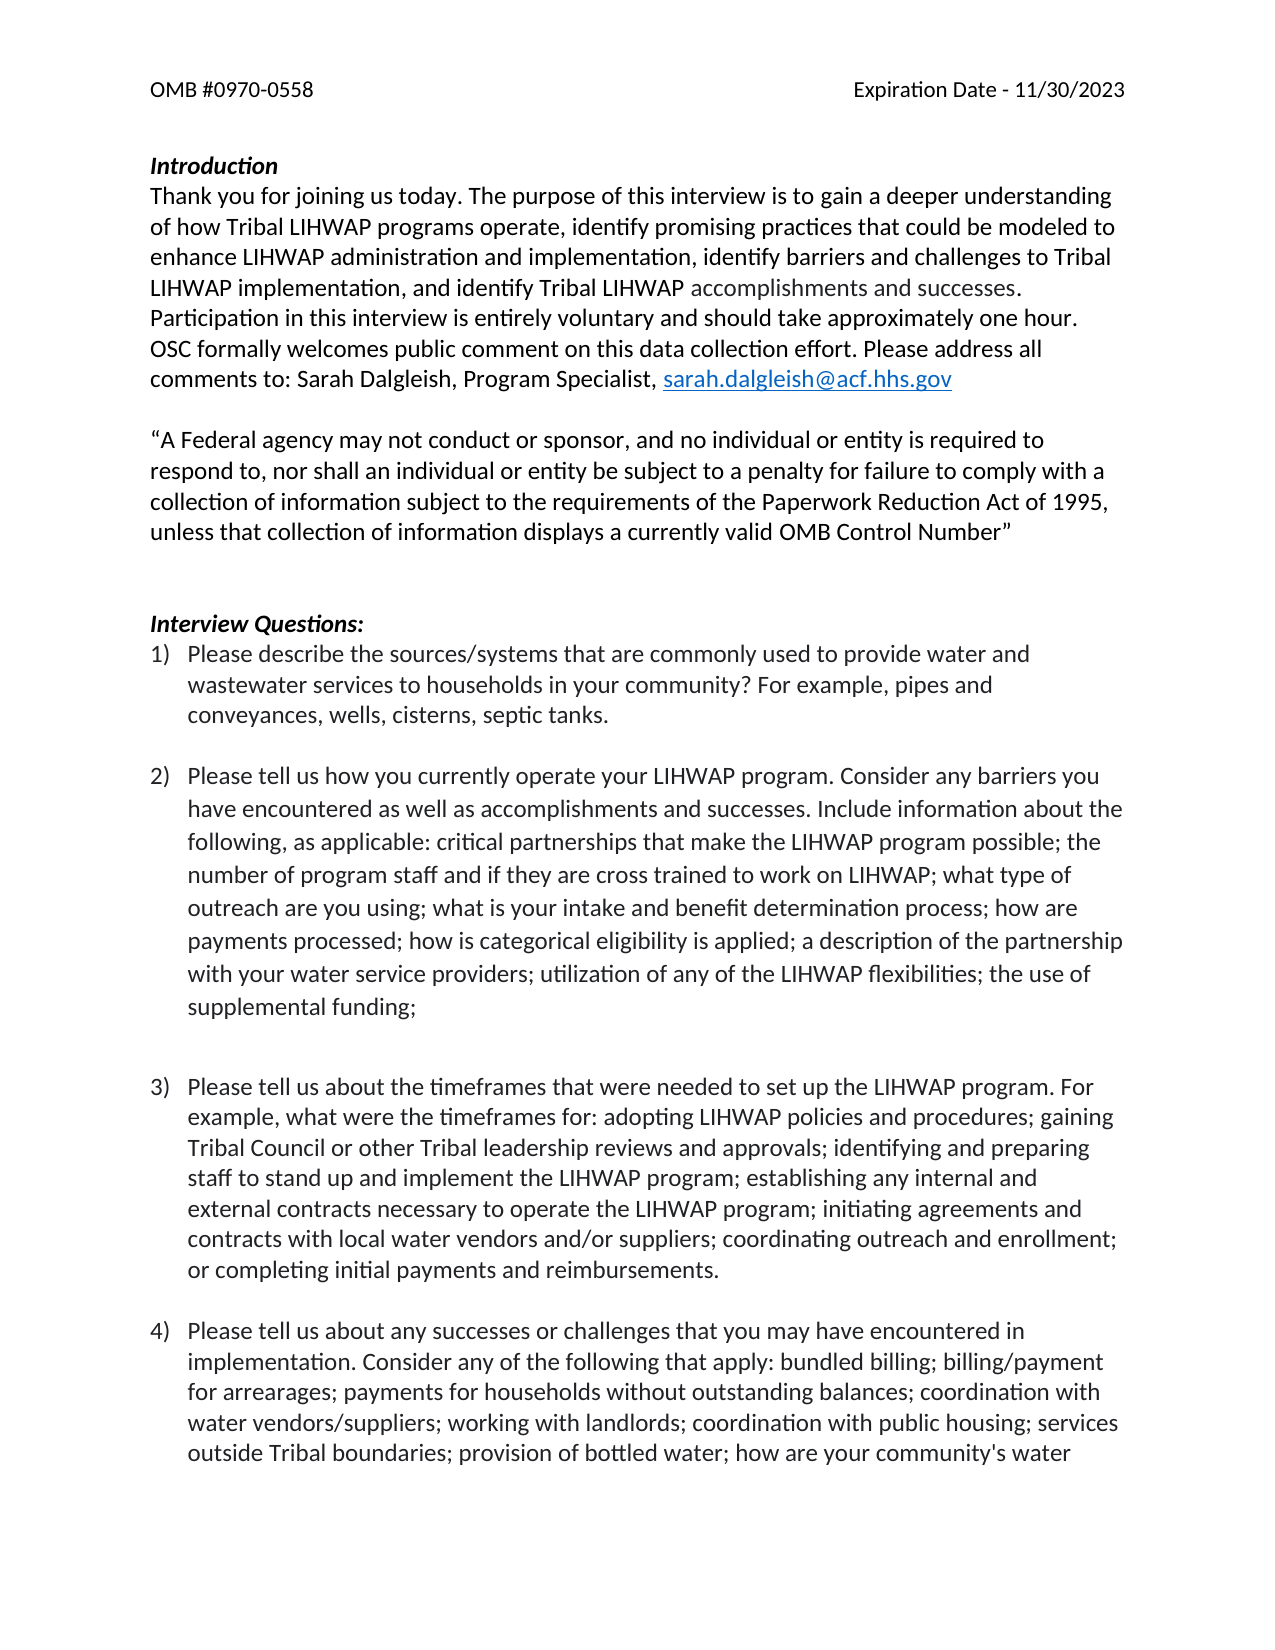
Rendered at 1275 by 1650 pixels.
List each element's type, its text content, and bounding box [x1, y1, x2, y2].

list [150, 1315, 1125, 1468]
text Interview Questions: [150, 608, 1125, 638]
text Introduction [150, 150, 1125, 181]
list Please tell us about the timeframes that were needed to set up the LIHWAP program. For example, what were the timeframes for: adopting LIHWAP policies and procedures; gaining Tribal Council or other Tribal leadership reviews and approvals; identifying and preparing staff to stand up and implement the LIHWAP program; establishing any internal and external contracts necessary to operate the LIHWAP program; initiating agreements and contracts with local water vendors and/or suppliers; coordinating outreach and enrollment; or completing initial payments and reimbursements. [150, 1071, 1125, 1284]
text Thank you for joining us today. The purpose of this interview is to gain a deeper understanding of how Tribal LIHWAP programs operate, identify promising practices that could be modeled to enhance LIHWAP administration and implementation, identify barriers and challenges to Tribal LIHWAP implementation, and identify Tribal LIHWAP accomplishments and successes. Participation in this interview is entirely voluntary and should take approximately one hour. OSC formally welcomes public comment on this data collection effort. Please address all comments to: Sarah Dalgleish, Program Specialist, sarah.dalgleish@acf.hhs.gov [150, 181, 1125, 394]
list Please describe the sources/systems that are commonly used to provide water and wastewater services to households in your community? For example, pipes and conveyances, wells, cisterns, septic tanks. [150, 638, 1125, 730]
list Please tell us how you currently operate your LIHWAP program. Consider any barriers you have encountered as well as accomplishments and successes. Include information about the following, as applicable: critical partnerships that make the LIHWAP program possible; the number of program staff and if they are cross trained to work on LIHWAP; what type of outreach are you using; what is your intake and benefit determination process; how are payments processed; how is categorical eligibility is applied; a description of the partnership with your water service providers; utilization of any of the LIHWAP flexibilities; the use of supplemental funding; [150, 760, 1125, 1021]
text “A Federal agency may not conduct or sponsor, and no individual or entity is required to respond to, nor shall an individual or entity be subject to a penalty for failure to comply with a collection of information subject to the requirements of the Paperwork Reduction Act of 1995, unless that collection of information displays a currently valid OMB Control Number” [150, 425, 1125, 547]
